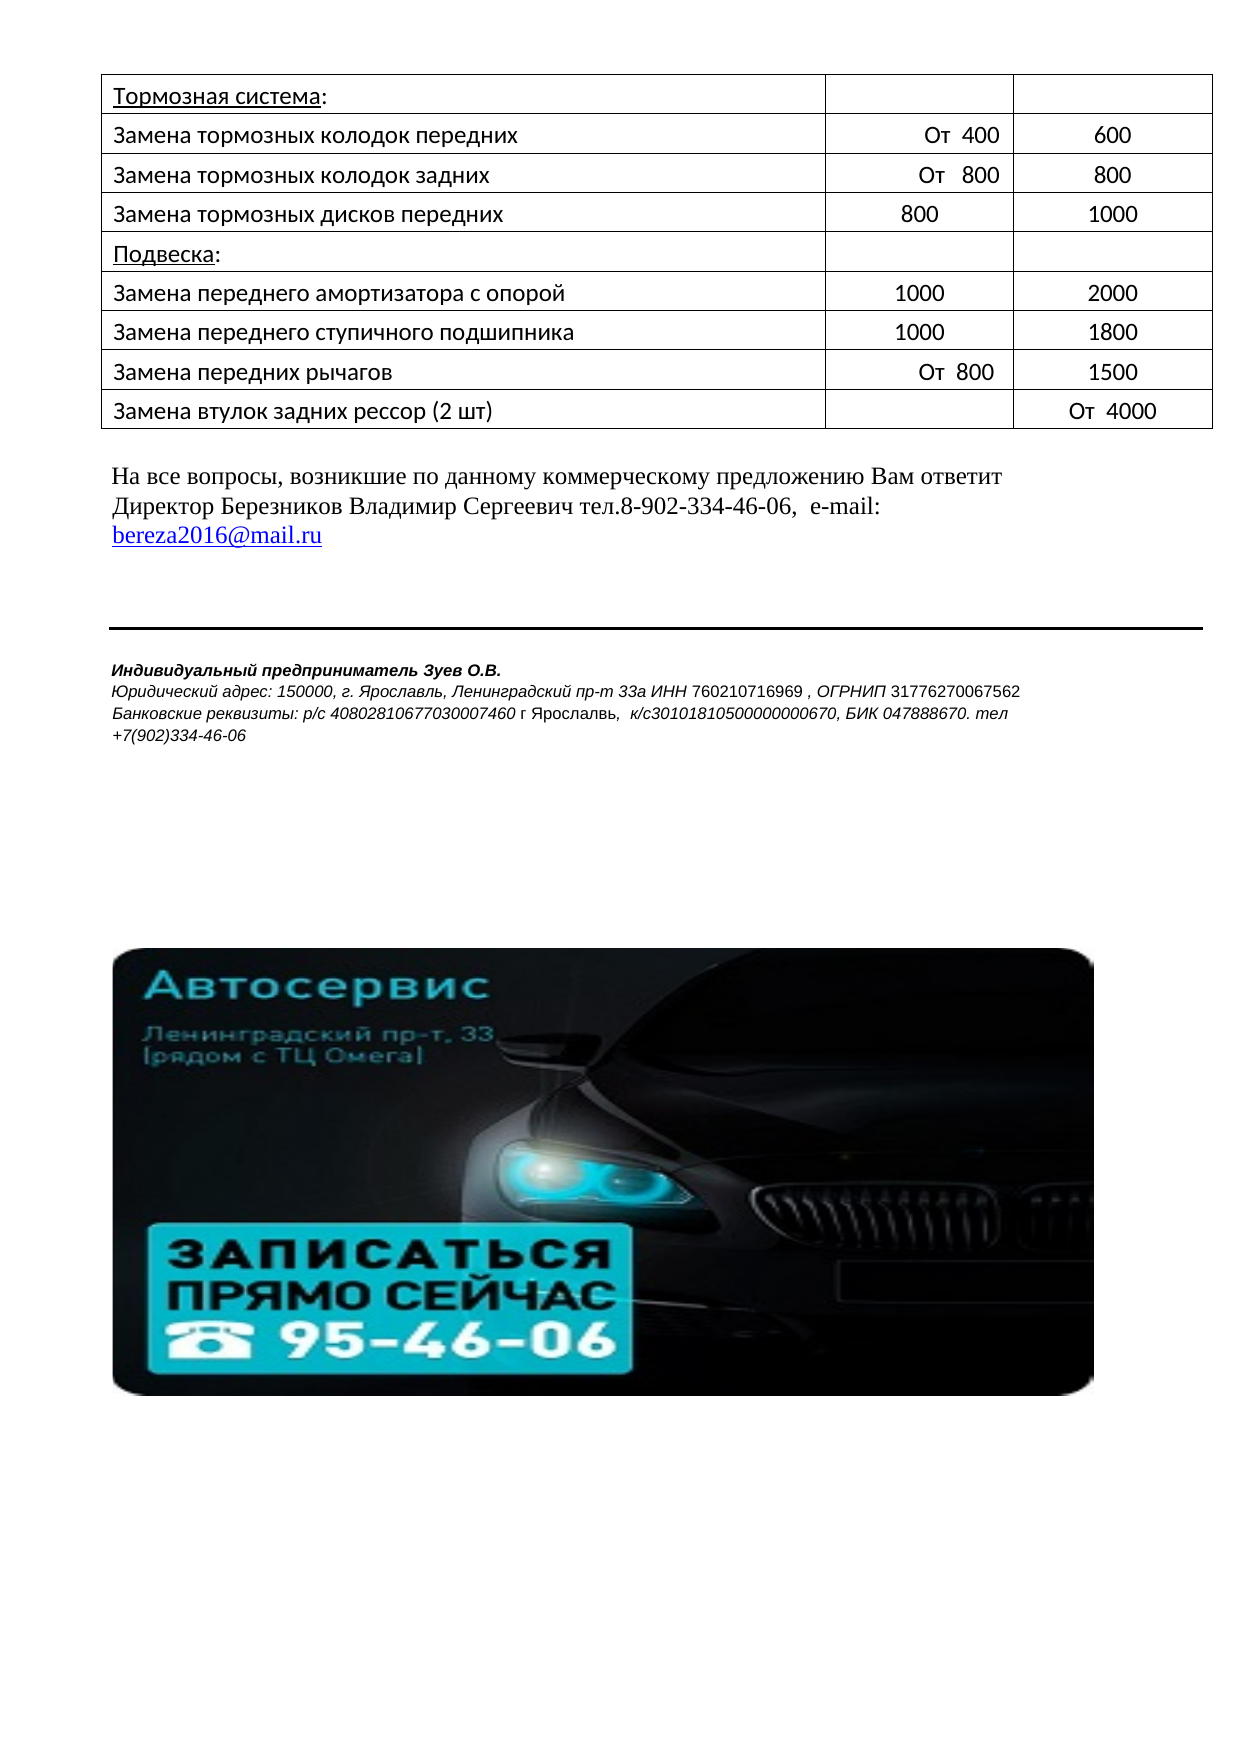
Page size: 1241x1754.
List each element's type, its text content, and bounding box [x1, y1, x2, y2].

table_cell Замена втулок задних рессор (2 шт) [102, 390, 825, 428]
text Юридический адрес: 150000, г. Ярославль, Ленинградский пр-т 33а ИНН 760210716969 , ОГРНИП 31776270067562 Банковские реквизиты: р/с 40802810677030007460 г Ярослалвь, к/с30101810500000000670, БИК 047888670. тел +7(902)334-46-06 [111, 682, 1074, 744]
table_cell 1800 [1014, 311, 1212, 349]
table_cell Замена тормозных дисков передних [102, 193, 825, 231]
table_cell [1014, 232, 1212, 271]
table_cell От 400 [826, 114, 1013, 152]
table_cell Подвеска: [102, 232, 825, 271]
table_cell От 4000 [1014, 390, 1212, 428]
table_cell 1000 [826, 272, 1013, 310]
picture [112, 948, 1094, 1396]
table_cell Замена передних рычагов [102, 350, 825, 389]
table_cell Замена тормозных колодок передних [102, 114, 825, 152]
table_cell [1014, 75, 1212, 113]
table_cell Тормозная система: [102, 75, 825, 113]
table_cell Замена переднего ступичного подшипника [102, 311, 825, 349]
text Индивидуальный предприниматель Зуев О.В. [111, 661, 1200, 680]
table_cell 1000 [1014, 193, 1212, 231]
table_cell От 800 [826, 350, 1013, 389]
table_cell Замена переднего амортизатора с опорой [102, 272, 825, 310]
table_cell 800 [826, 193, 1013, 231]
table_cell 800 [1014, 154, 1212, 192]
table_cell [826, 75, 1013, 113]
table_cell [826, 390, 1013, 428]
text На все вопросы, возникшие по данному коммерческому предложению Вам ответит Директор Березников Владимир Сергеевич тел.8-902-334-46-06, е-mail: bereza2016@mail.ru [111, 461, 1005, 549]
table_cell 1500 [1014, 350, 1212, 389]
table_cell Замена тормозных колодок задних [102, 154, 825, 192]
table_cell [826, 232, 1013, 271]
table_cell От 800 [826, 154, 1013, 192]
table_cell 1000 [826, 311, 1013, 349]
table_cell 2000 [1014, 272, 1212, 310]
table_cell 600 [1014, 114, 1212, 152]
